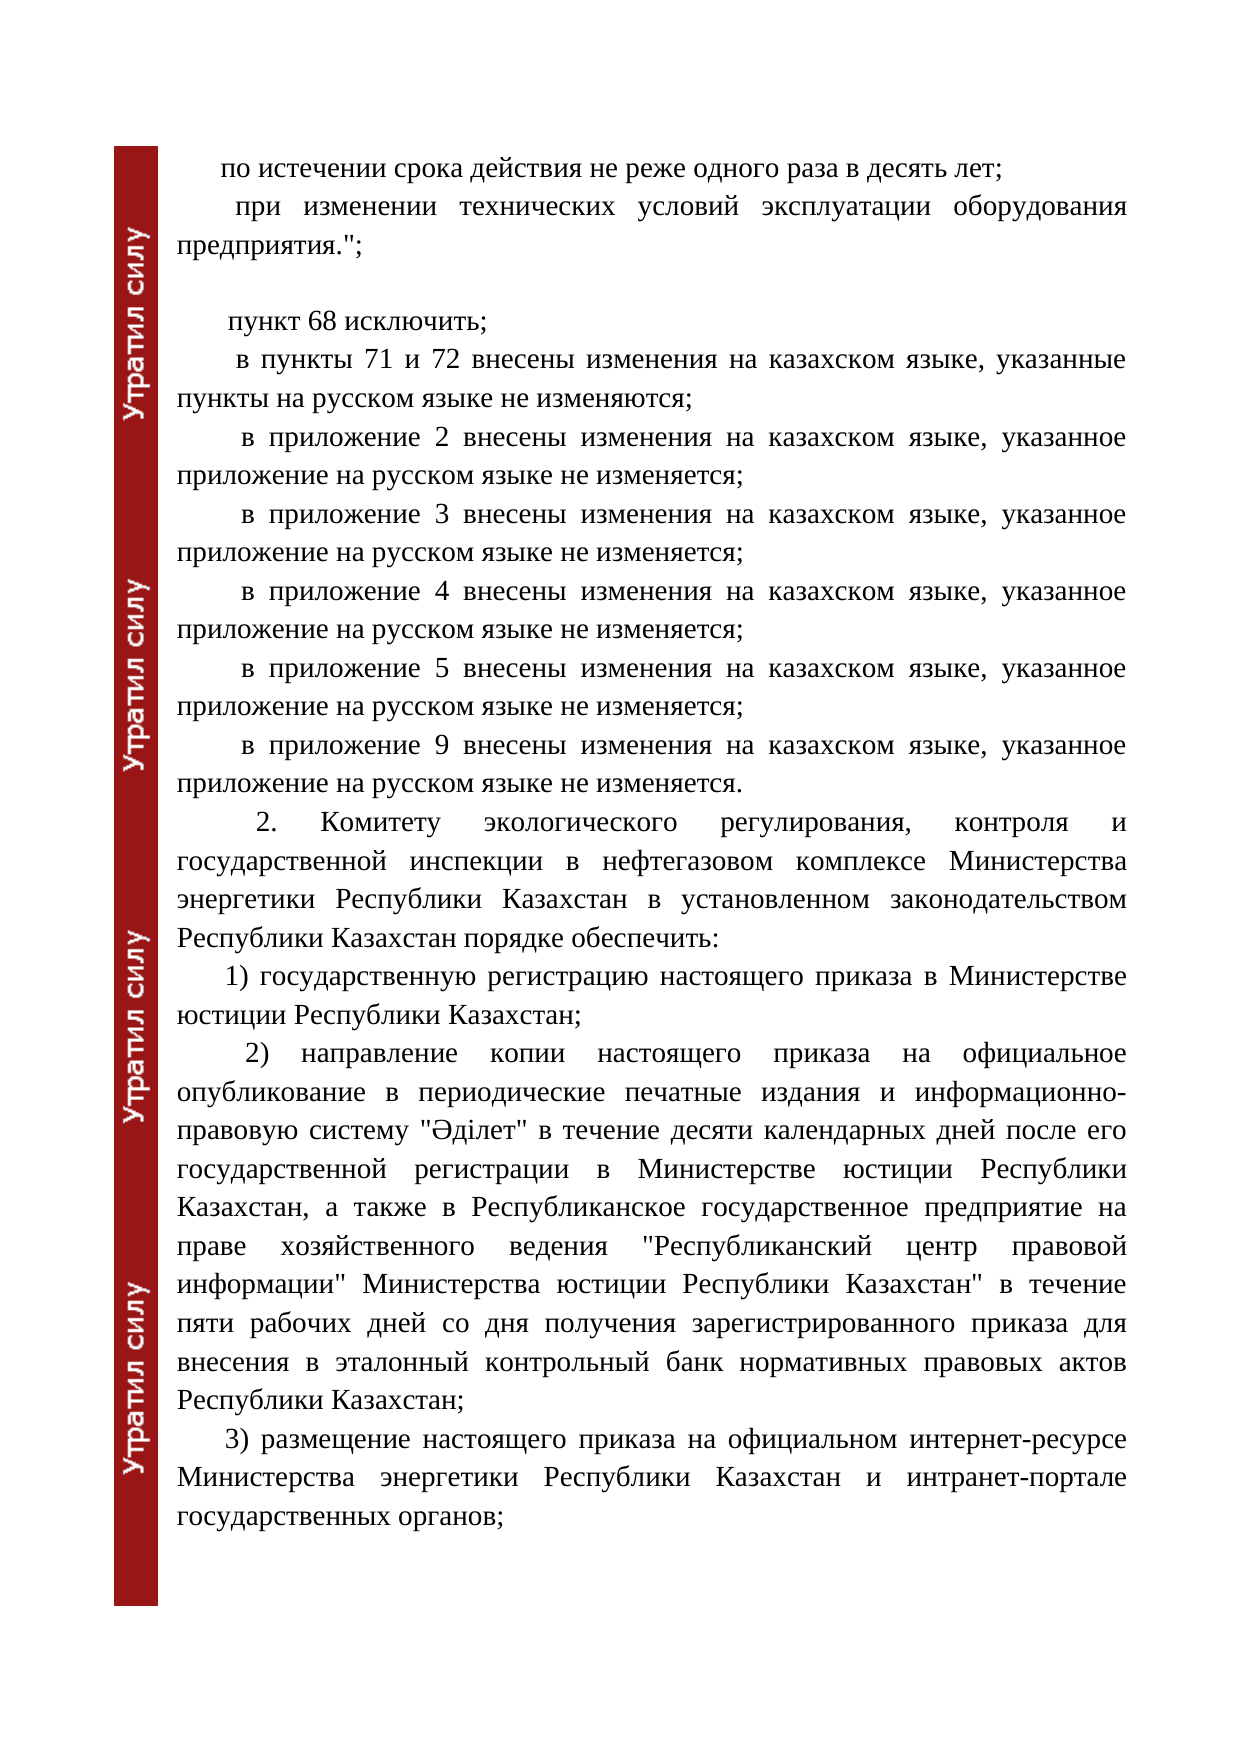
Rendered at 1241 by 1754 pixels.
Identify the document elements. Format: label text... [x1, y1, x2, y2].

text в приложение 5 внесены изменения на казахском языке, указанное приложение на русском языке не изменяется; [112, 650, 1128, 722]
text в приложение 4 внесены изменения на казахском языке, указанное приложение на русском языке не изменяется; [112, 573, 1128, 645]
picture [114, 261, 158, 303]
picture [114, 1416, 158, 1421]
picture [114, 1531, 158, 1606]
text пункт 68 исключить; [112, 303, 1128, 337]
picture [114, 1030, 158, 1035]
picture [114, 953, 158, 958]
picture [114, 146, 158, 150]
text в приложение 9 внесены изменения на казахском языке, указанное приложение на русском языке не изменяется. [112, 727, 1128, 799]
picture [114, 337, 158, 342]
picture [114, 645, 158, 650]
text 1) государственную регистрацию настоящего приказа в Министерстве юстиции Республики Казахстан; [112, 958, 1128, 1030]
text в пункты 71 и 72 внесены изменения на казахском языке, указанные пункты на русском языке не изменяются; [112, 342, 1128, 414]
text 3) размещение настоящего приказа на официальном интернет-ресурсе Министерства энергетики Республики Казахстан и интранет-портале государственных органов; [112, 1421, 1128, 1531]
picture [114, 414, 158, 419]
text в приложение 3 внесены изменения на казахском языке, указанное приложение на русском языке не изменяется; [112, 496, 1128, 568]
text 2. Комитету экологического регулирования, контроля и государственной инспекции в нефтегазовом комплексе Министерства энергетики Республики Казахстан в установленном законодательством Республики Казахстан порядке обеспечить: [112, 804, 1128, 953]
picture [114, 799, 158, 804]
text по истечении срока действия не реже одного раза в десять лет; [112, 150, 1128, 183]
text при изменении технических условий эксплуатации оборудования предприятия."; [112, 188, 1128, 261]
text 2) направление копии настоящего приказа на официальное опубликование в периодические печатные издания и информационно-правовую систему "Әділет" в течение десяти календарных дней после его государственной регистрации в Министерстве юстиции Республики Казахстан, а также в Республиканское государственное предприятие на праве хозяйственного ведения "Республиканский центр правовой информации" Министерства юстиции Республики Казахстан" в течение пяти рабочих дней со дня получения зарегистрированного приказа для внесения в эталонный контрольный банк нормативных правовых актов Республики Казахстан; [112, 1035, 1128, 1416]
picture [114, 183, 158, 188]
picture [114, 722, 158, 727]
text в приложение 2 внесены изменения на казахском языке, указанное приложение на русском языке не изменяется; [112, 419, 1128, 491]
picture [114, 491, 158, 496]
picture [114, 568, 158, 573]
